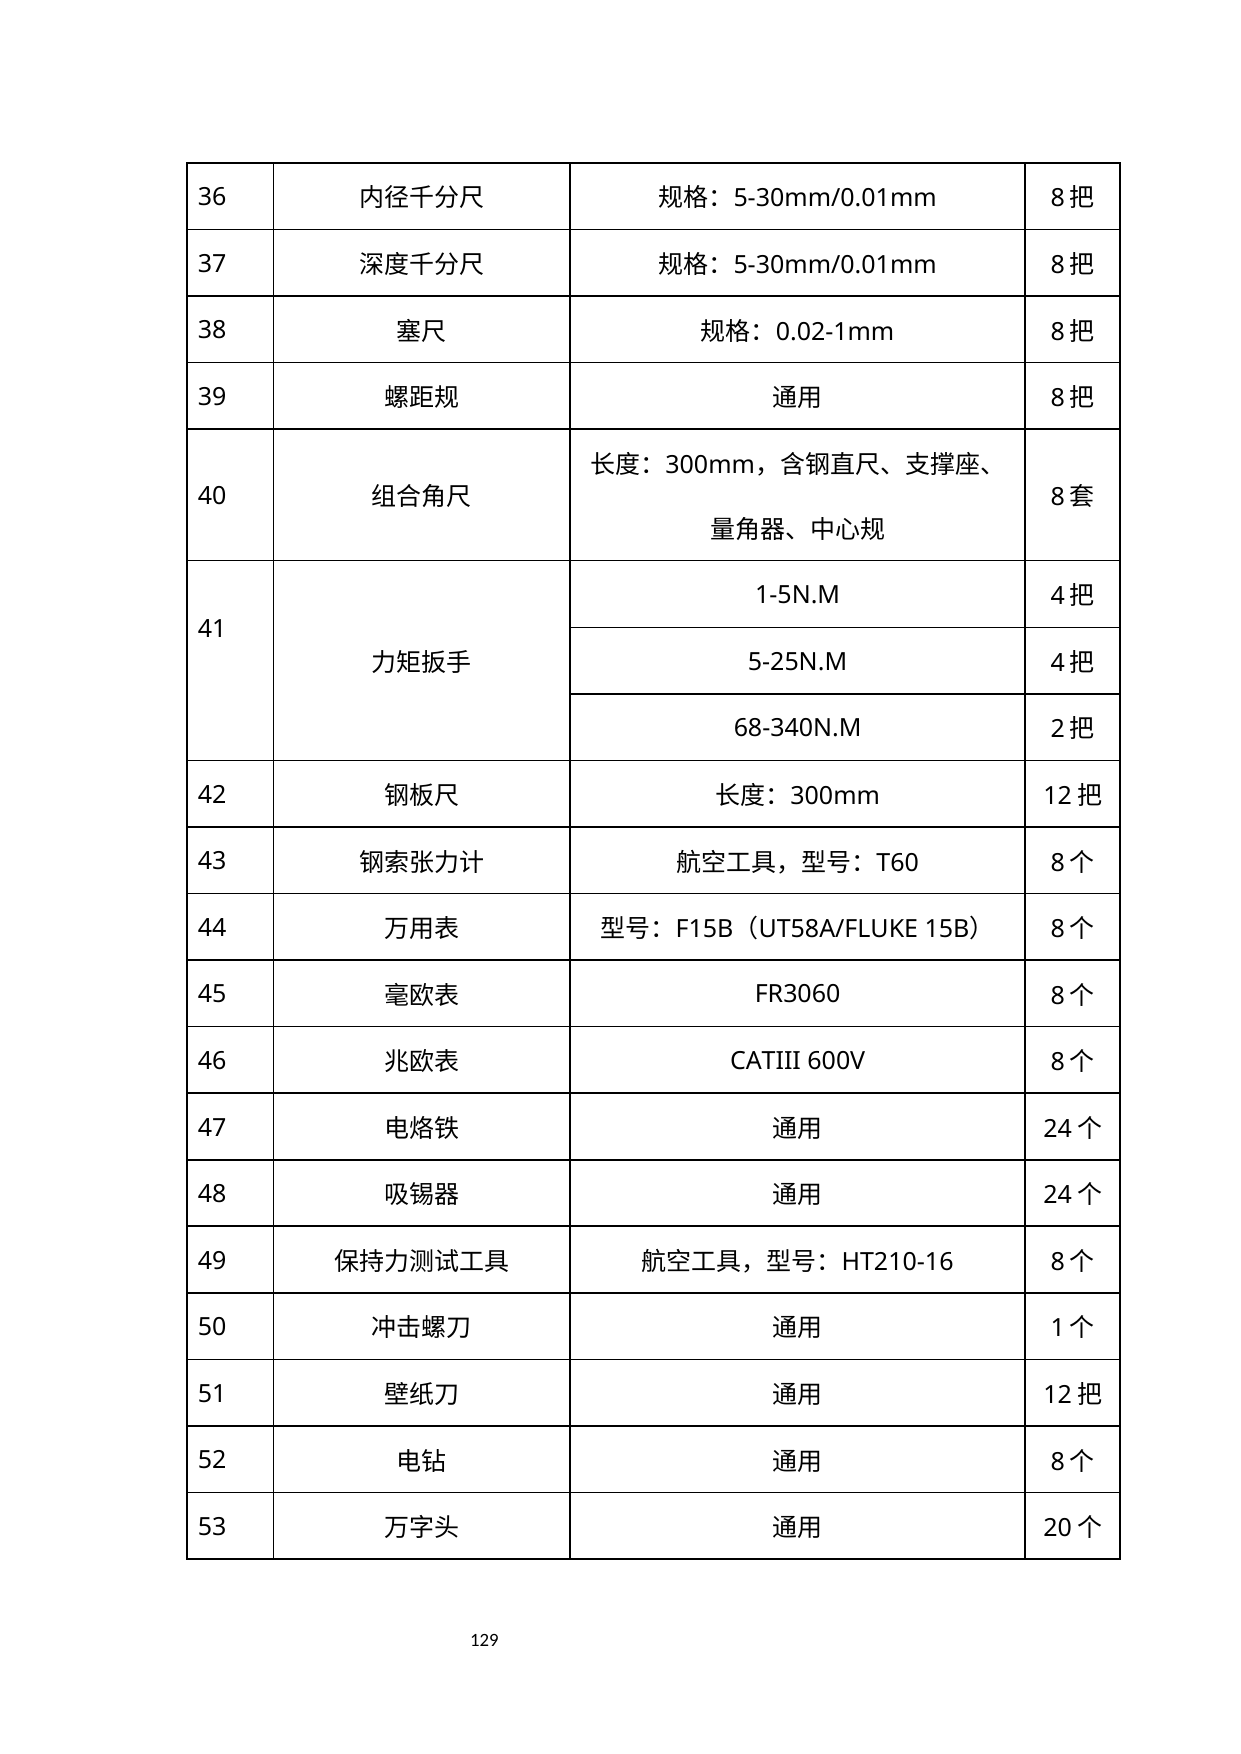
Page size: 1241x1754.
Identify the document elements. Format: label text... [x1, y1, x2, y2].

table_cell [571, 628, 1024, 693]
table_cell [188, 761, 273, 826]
table_cell 8套 [1026, 430, 1119, 560]
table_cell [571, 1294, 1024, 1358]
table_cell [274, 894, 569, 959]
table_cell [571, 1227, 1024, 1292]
table_cell 41 [188, 561, 273, 759]
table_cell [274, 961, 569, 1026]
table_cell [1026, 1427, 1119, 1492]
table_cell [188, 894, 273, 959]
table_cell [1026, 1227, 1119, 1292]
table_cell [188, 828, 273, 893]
table_cell 39 [188, 363, 273, 428]
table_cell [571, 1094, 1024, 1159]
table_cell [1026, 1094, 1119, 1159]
table_cell 规格：5-30mm/0.01mm [571, 230, 1024, 295]
table_cell 螺距规 [274, 363, 569, 428]
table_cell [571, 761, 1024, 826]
table_cell 40 [188, 430, 273, 560]
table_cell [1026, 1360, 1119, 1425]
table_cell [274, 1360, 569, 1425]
table_cell 8把 [1026, 164, 1119, 228]
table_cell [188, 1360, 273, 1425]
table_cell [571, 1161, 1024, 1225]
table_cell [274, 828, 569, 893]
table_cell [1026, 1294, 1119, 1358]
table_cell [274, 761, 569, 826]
table_cell 通用 [571, 363, 1024, 428]
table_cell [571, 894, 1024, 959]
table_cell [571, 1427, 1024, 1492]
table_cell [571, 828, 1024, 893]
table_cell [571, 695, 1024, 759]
table_cell 深度千分尺 [274, 230, 569, 295]
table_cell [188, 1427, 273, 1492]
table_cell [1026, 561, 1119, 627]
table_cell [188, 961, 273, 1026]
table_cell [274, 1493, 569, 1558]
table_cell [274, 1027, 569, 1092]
table_cell 36 [188, 164, 273, 228]
table_cell 8把 [1026, 363, 1119, 428]
table_cell 力矩扳手 [274, 561, 569, 759]
table_cell 规格：5-30mm/0.01mm [571, 164, 1024, 228]
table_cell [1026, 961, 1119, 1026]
table_cell 组合角尺 [274, 430, 569, 560]
table_cell 内径千分尺 [274, 164, 569, 228]
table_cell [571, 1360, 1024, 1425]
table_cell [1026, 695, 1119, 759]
table_cell 8把 [1026, 297, 1119, 362]
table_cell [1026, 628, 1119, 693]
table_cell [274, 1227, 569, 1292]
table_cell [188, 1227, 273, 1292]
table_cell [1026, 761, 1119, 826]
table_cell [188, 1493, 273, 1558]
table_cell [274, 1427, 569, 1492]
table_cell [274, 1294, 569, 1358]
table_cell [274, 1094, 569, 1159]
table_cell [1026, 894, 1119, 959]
table_cell 长度：300mm，含钢直尺、支撑座、量角器、中心规 [571, 430, 1024, 560]
table_cell 规格：0.02-1mm [571, 297, 1024, 362]
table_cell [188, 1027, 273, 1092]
table_cell 8把 [1026, 230, 1119, 295]
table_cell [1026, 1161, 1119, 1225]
table_cell 37 [188, 230, 273, 295]
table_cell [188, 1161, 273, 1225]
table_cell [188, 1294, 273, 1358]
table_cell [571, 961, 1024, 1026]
table_cell 塞尺 [274, 297, 569, 362]
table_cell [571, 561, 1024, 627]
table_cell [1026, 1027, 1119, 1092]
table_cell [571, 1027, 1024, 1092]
table_cell 38 [188, 297, 273, 362]
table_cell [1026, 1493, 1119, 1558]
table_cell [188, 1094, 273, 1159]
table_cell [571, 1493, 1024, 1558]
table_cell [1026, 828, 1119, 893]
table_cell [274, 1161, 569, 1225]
